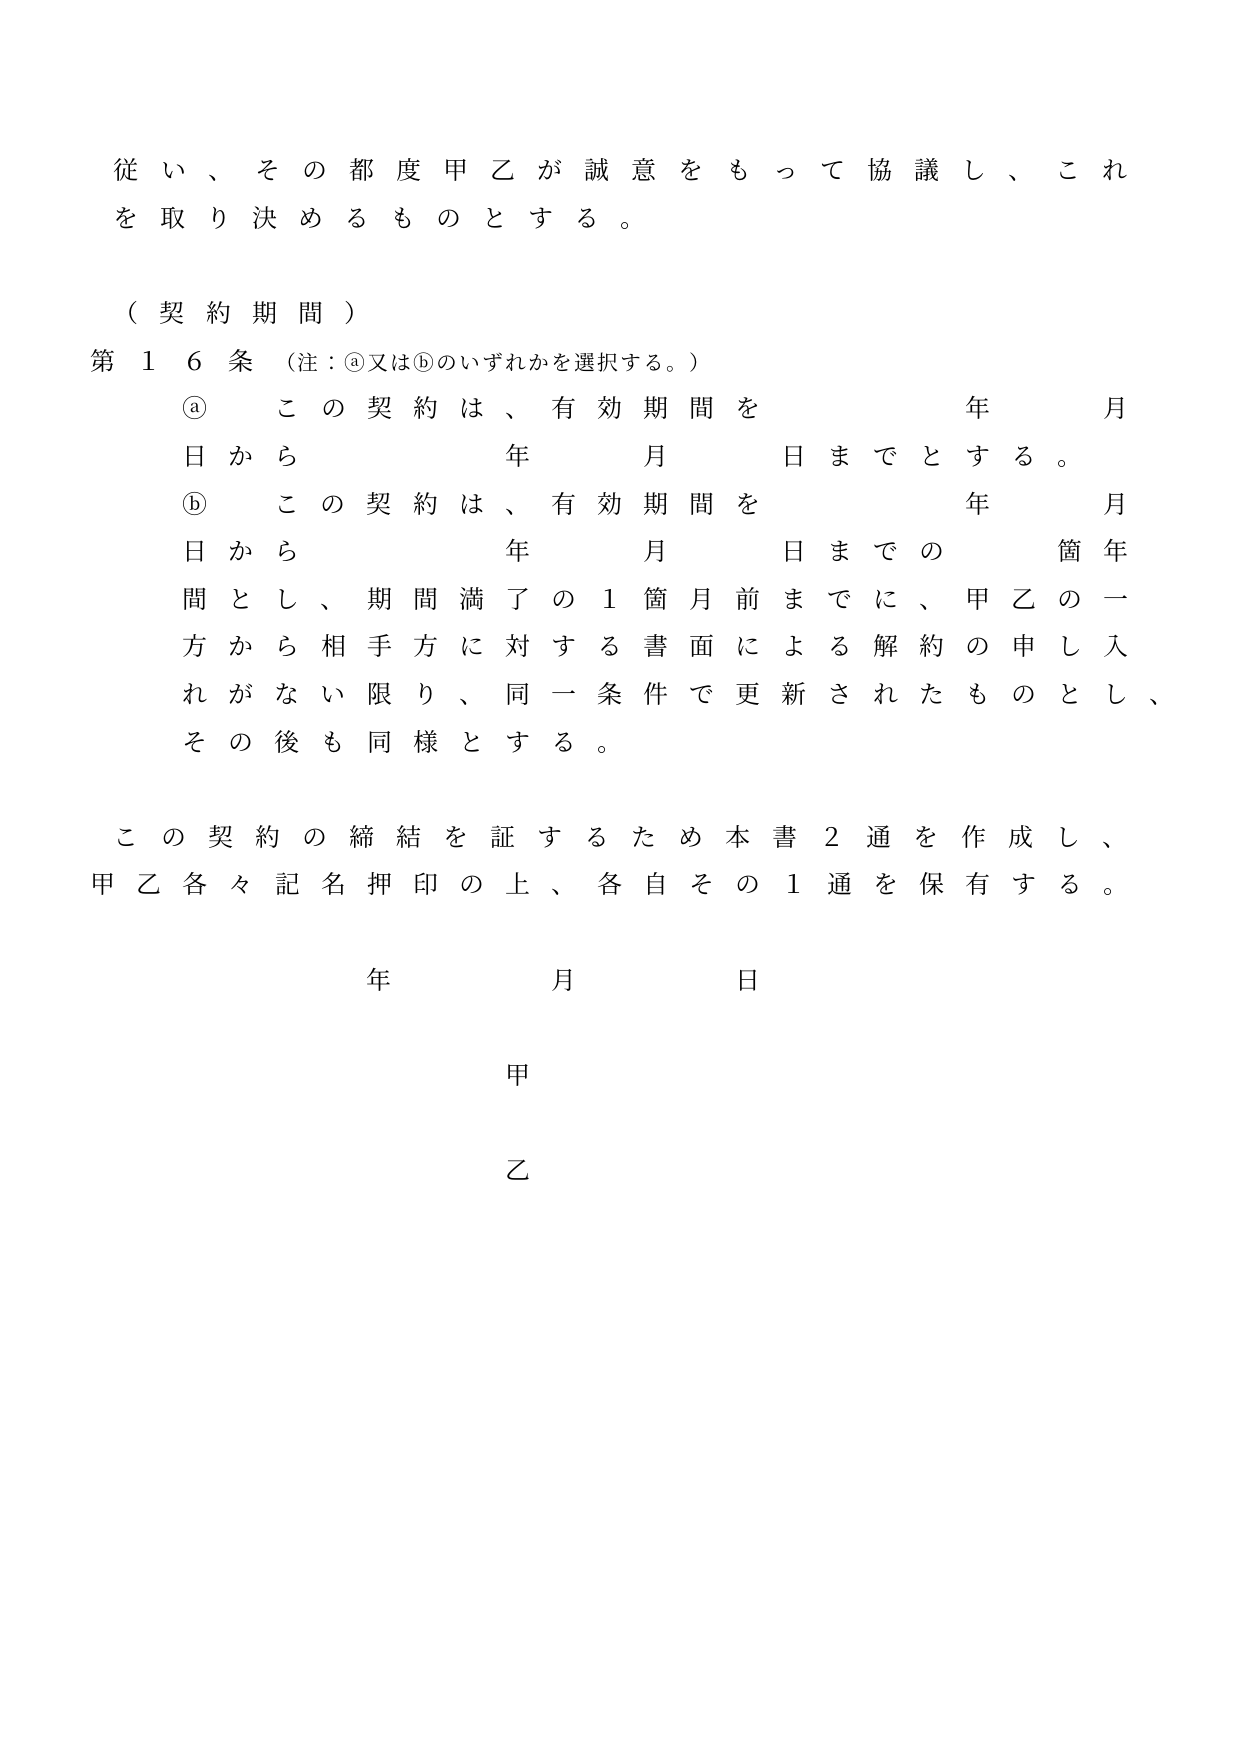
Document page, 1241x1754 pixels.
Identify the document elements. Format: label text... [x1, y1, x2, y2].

text 第１６条（注：ⓐ又はⓑのいずれかを選択する。） [91, 336, 1149, 383]
text 乙 [91, 1145, 1149, 1192]
text ⓑ この契約は、有効期間を 年 月 日から 年 月 日までの 箇年間とし、期間満了の１箇月前までに、甲乙の一方から相手方に対する書面による解約の申し入れがない限り、同一条件で更新されたものとし、その後も同様とする。 [91, 478, 1149, 764]
text （契約期間） [91, 288, 1149, 336]
text この契約の締結を証するため本書２通を作成し、甲乙各々記名押印の上、各自その１通を保有する。 [91, 812, 1149, 907]
text 甲 [91, 1050, 1149, 1097]
text 年 月 日 [91, 954, 1149, 1002]
text ⓐ この契約は、有効期間を 年 月 日から 年 月 日までとする。 [91, 383, 1149, 478]
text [91, 145, 1149, 240]
